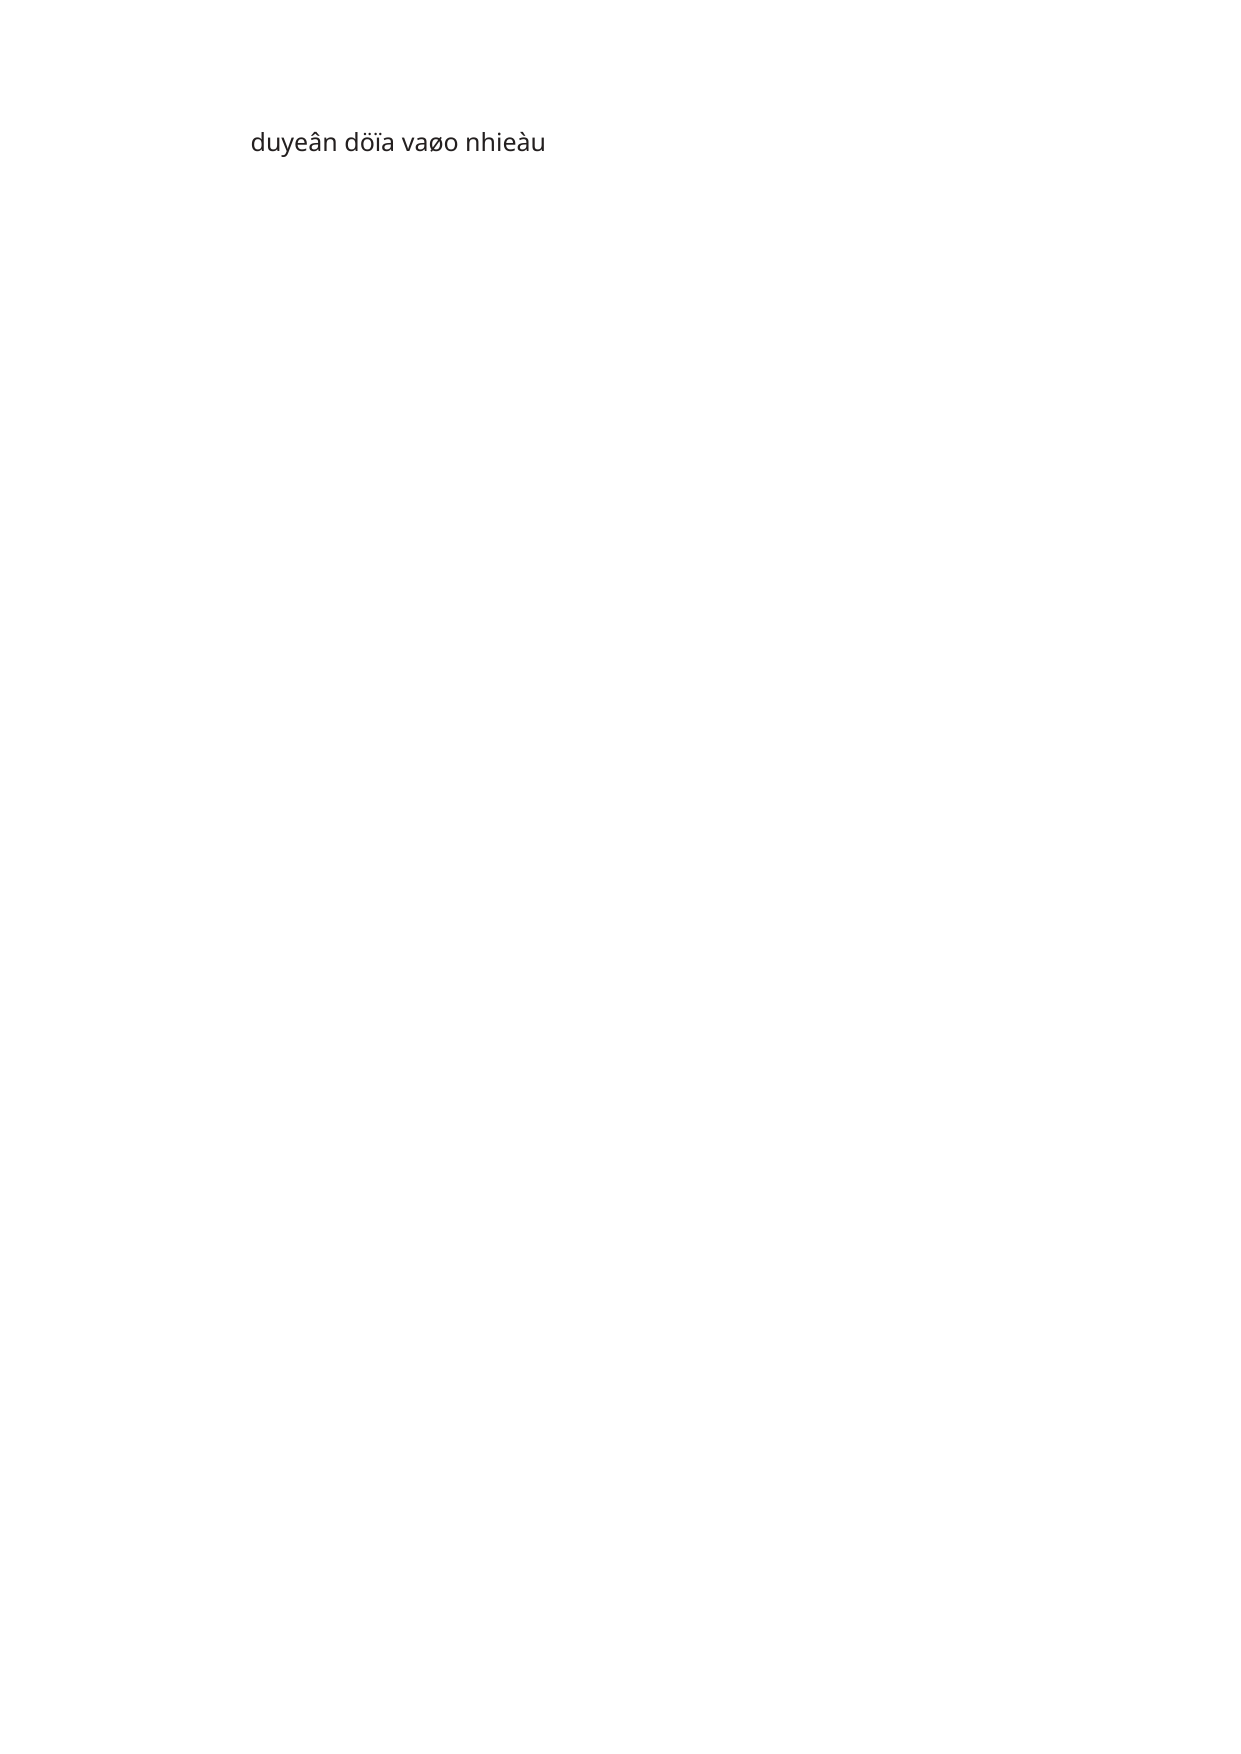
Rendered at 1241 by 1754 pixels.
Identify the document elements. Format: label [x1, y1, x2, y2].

text [250, 127, 990, 158]
